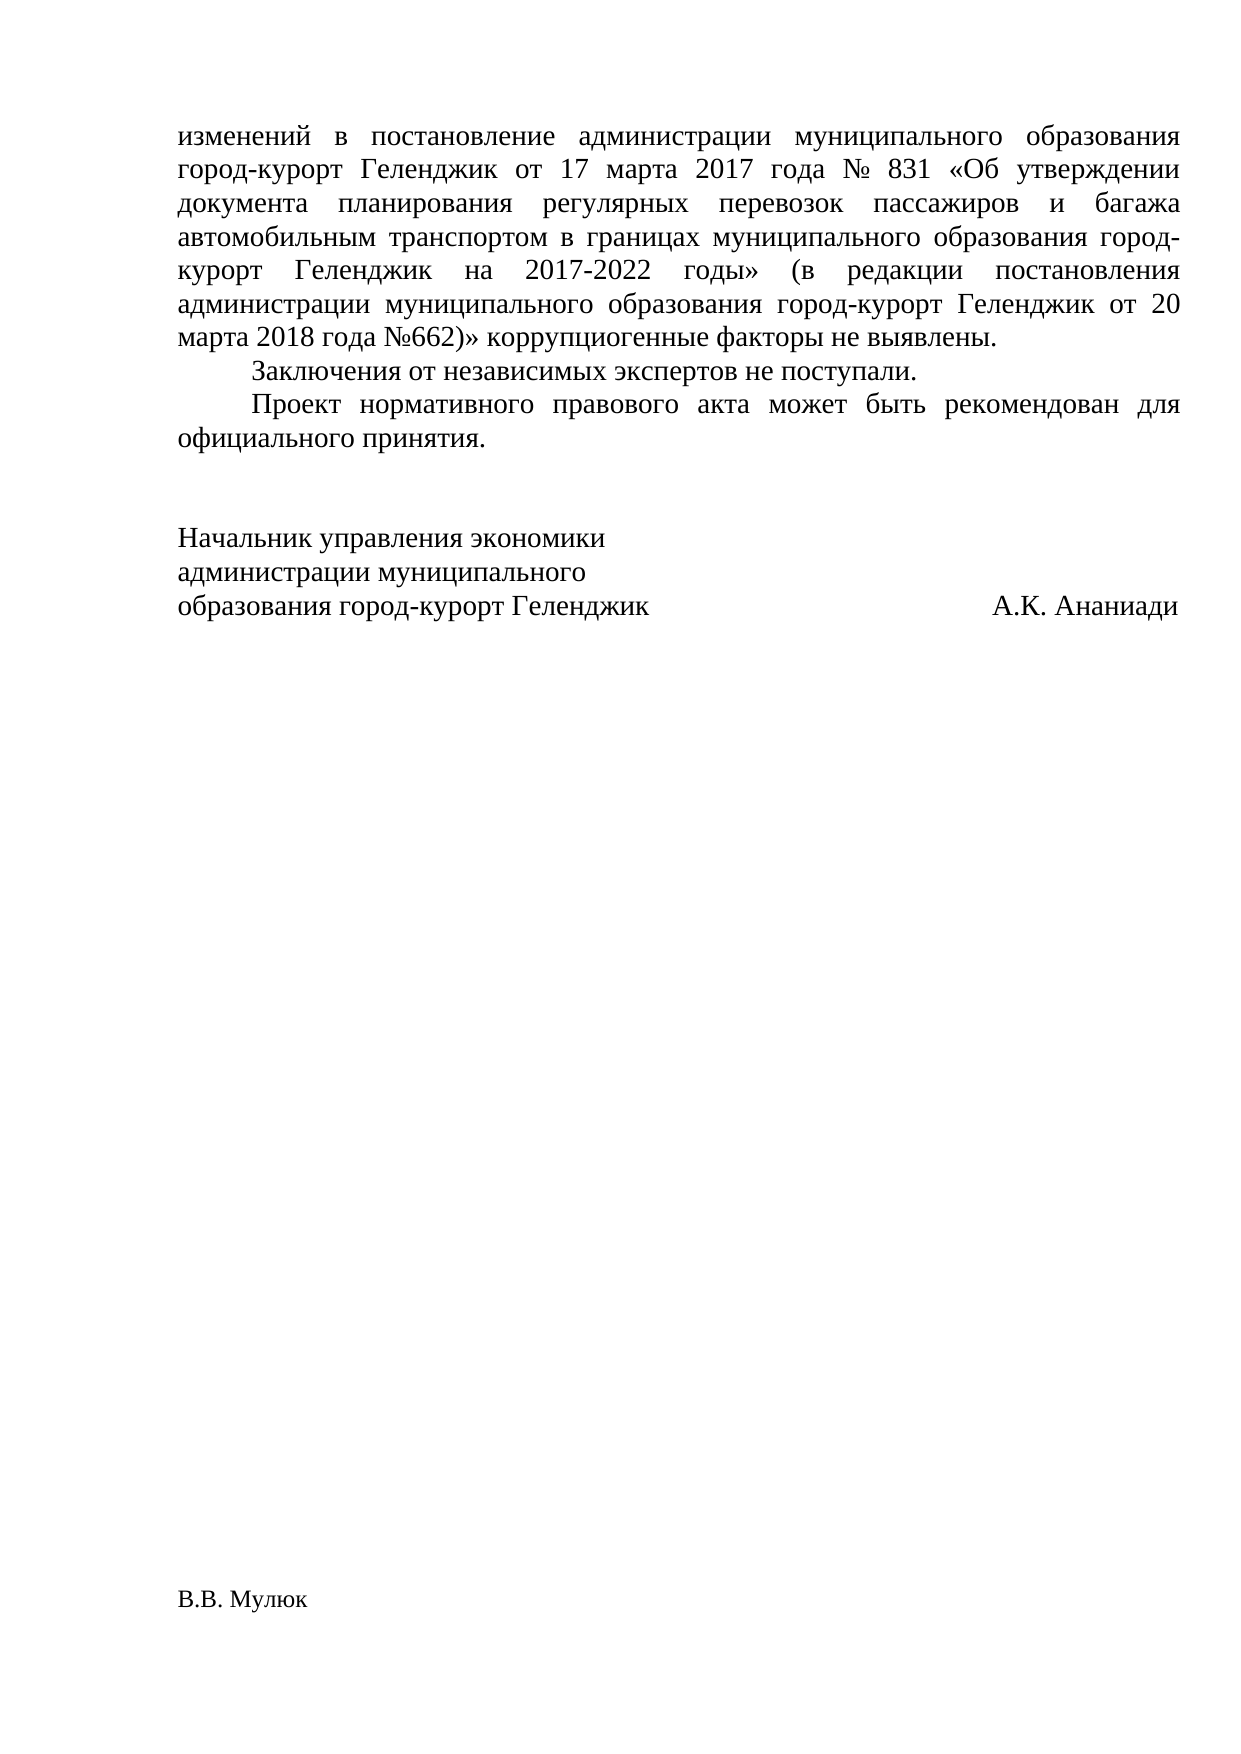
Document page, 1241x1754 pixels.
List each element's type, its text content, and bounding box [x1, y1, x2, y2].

text администрации муниципального [177, 554, 1181, 588]
text Начальник управления экономики [177, 521, 1181, 554]
text Заключения от независимых экспертов не поступали. [177, 353, 1181, 386]
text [177, 118, 1181, 353]
text образования город-курорт Геленджик А.К. Ананиади [177, 588, 1181, 621]
text В.В. Мулюк [177, 1584, 1181, 1613]
text Проект нормативного правового акта может быть рекомендован для официального принятия. [177, 386, 1181, 453]
